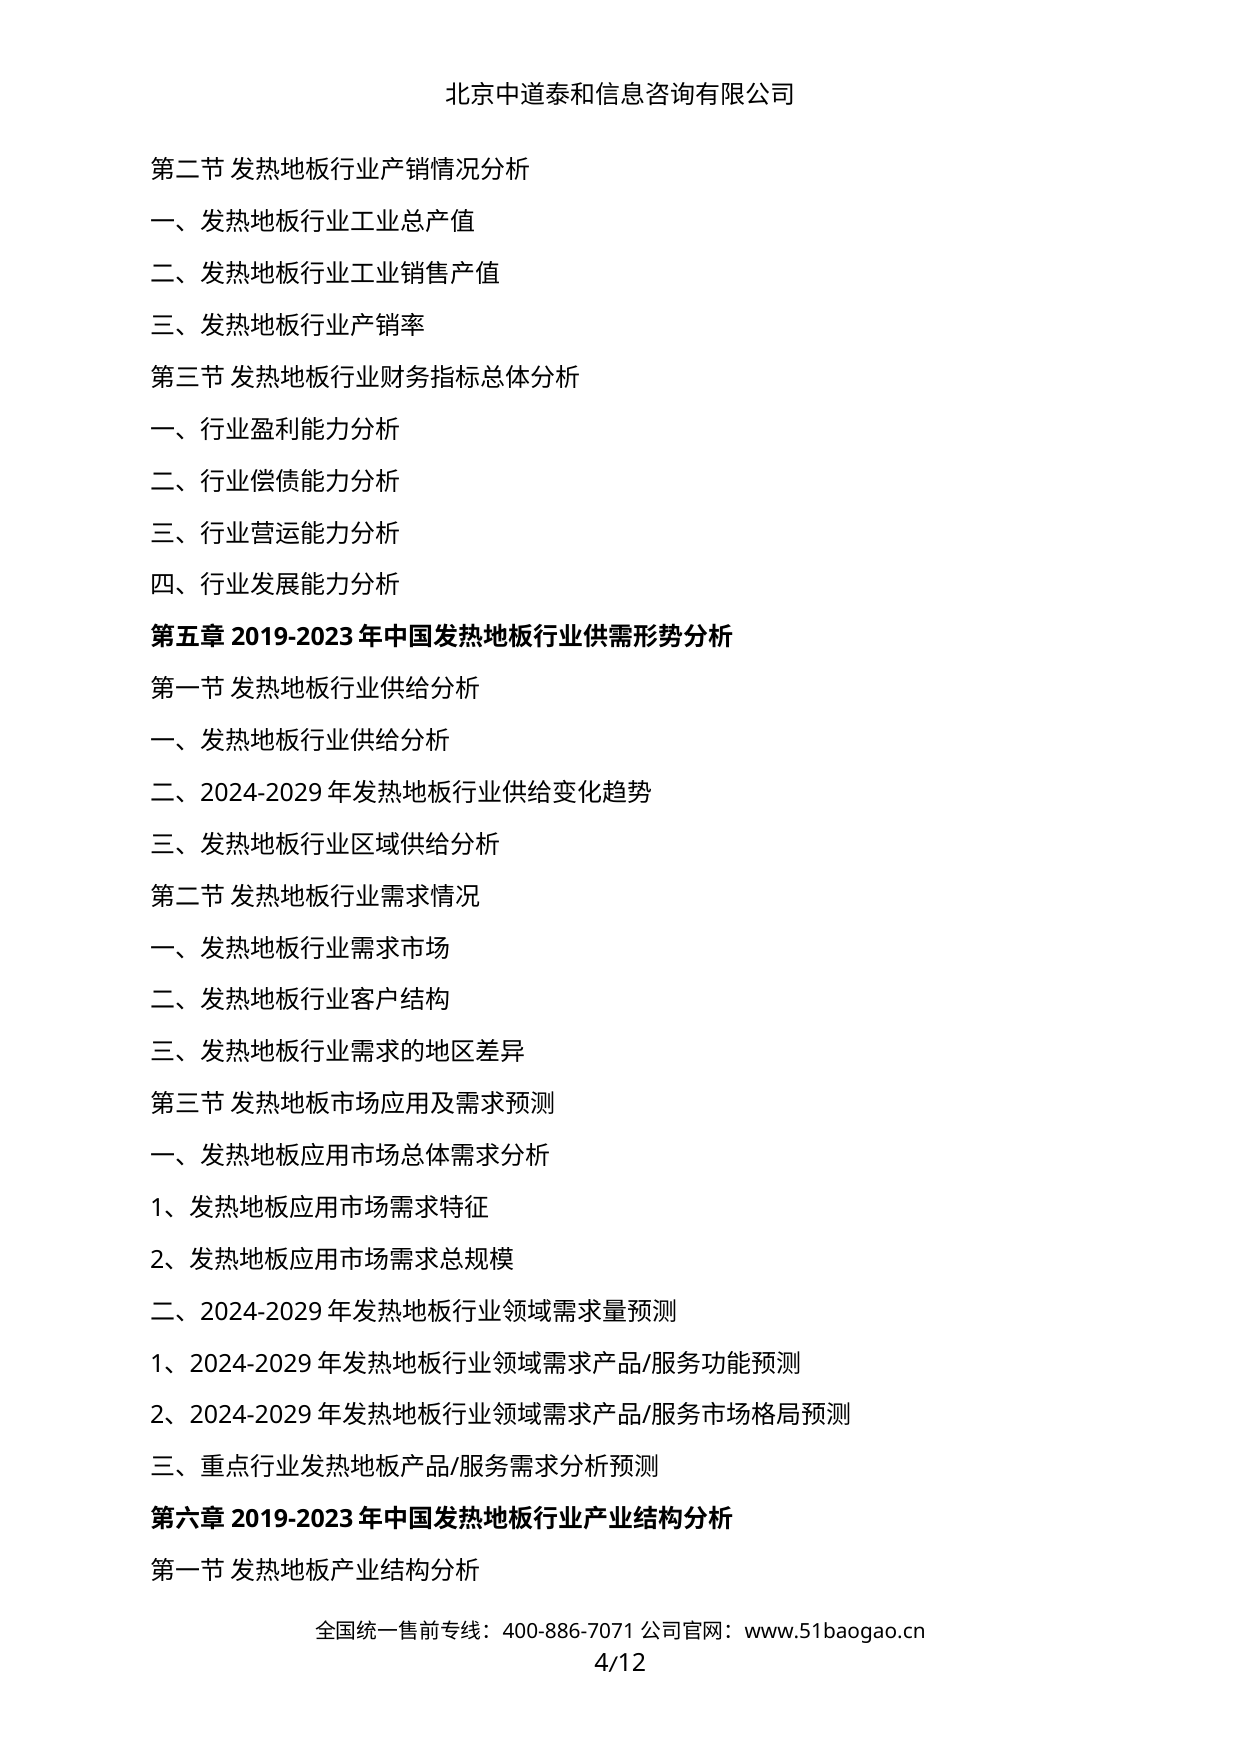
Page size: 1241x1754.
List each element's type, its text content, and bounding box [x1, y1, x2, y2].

text 二、发热地板行业工业销售产值 [150, 254, 1090, 290]
text 一、行业盈利能力分析 [150, 409, 1090, 446]
text 二、2024-2029年发热地板行业领域需求量预测 [150, 1291, 1090, 1327]
text 第六章 2019-2023年中国发热地板行业产业结构分析 [150, 1499, 1090, 1535]
text 一、发热地板行业工业总产值 [150, 202, 1090, 238]
text 一、发热地板应用市场总体需求分析 [150, 1136, 1090, 1172]
text 二、2024-2029年发热地板行业供给变化趋势 [150, 772, 1090, 809]
text 第五章 2019-2023年中国发热地板行业供需形势分析 [150, 617, 1090, 653]
text 二、发热地板行业客户结构 [150, 980, 1090, 1016]
text 第三节 发热地板市场应用及需求预测 [150, 1084, 1090, 1120]
text 二、行业偿债能力分析 [150, 461, 1090, 497]
text 三、发热地板行业产销率 [150, 306, 1090, 342]
text 第二节 发热地板行业产销情况分析 [150, 150, 1090, 186]
text 2、2024-2029年发热地板行业领域需求产品/服务市场格局预测 [150, 1395, 1090, 1431]
text 第三节 发热地板行业财务指标总体分析 [150, 357, 1090, 394]
text 三、发热地板行业需求的地区差异 [150, 1032, 1090, 1068]
text 第一节 发热地板行业供给分析 [150, 669, 1090, 705]
text 1、2024-2029年发热地板行业领域需求产品/服务功能预测 [150, 1343, 1090, 1379]
text 1、发热地板应用市场需求特征 [150, 1187, 1090, 1224]
text 2、发热地板应用市场需求总规模 [150, 1239, 1090, 1276]
text 三、发热地板行业区域供给分析 [150, 824, 1090, 861]
text 一、发热地板行业需求市场 [150, 928, 1090, 964]
text 三、行业营运能力分析 [150, 513, 1090, 549]
text 三、重点行业发热地板产品/服务需求分析预测 [150, 1447, 1090, 1483]
text 第二节 发热地板行业需求情况 [150, 876, 1090, 912]
text 四、行业发展能力分析 [150, 565, 1090, 601]
text 第一节 发热地板产业结构分析 [150, 1551, 1090, 1587]
text 一、发热地板行业供给分析 [150, 721, 1090, 757]
